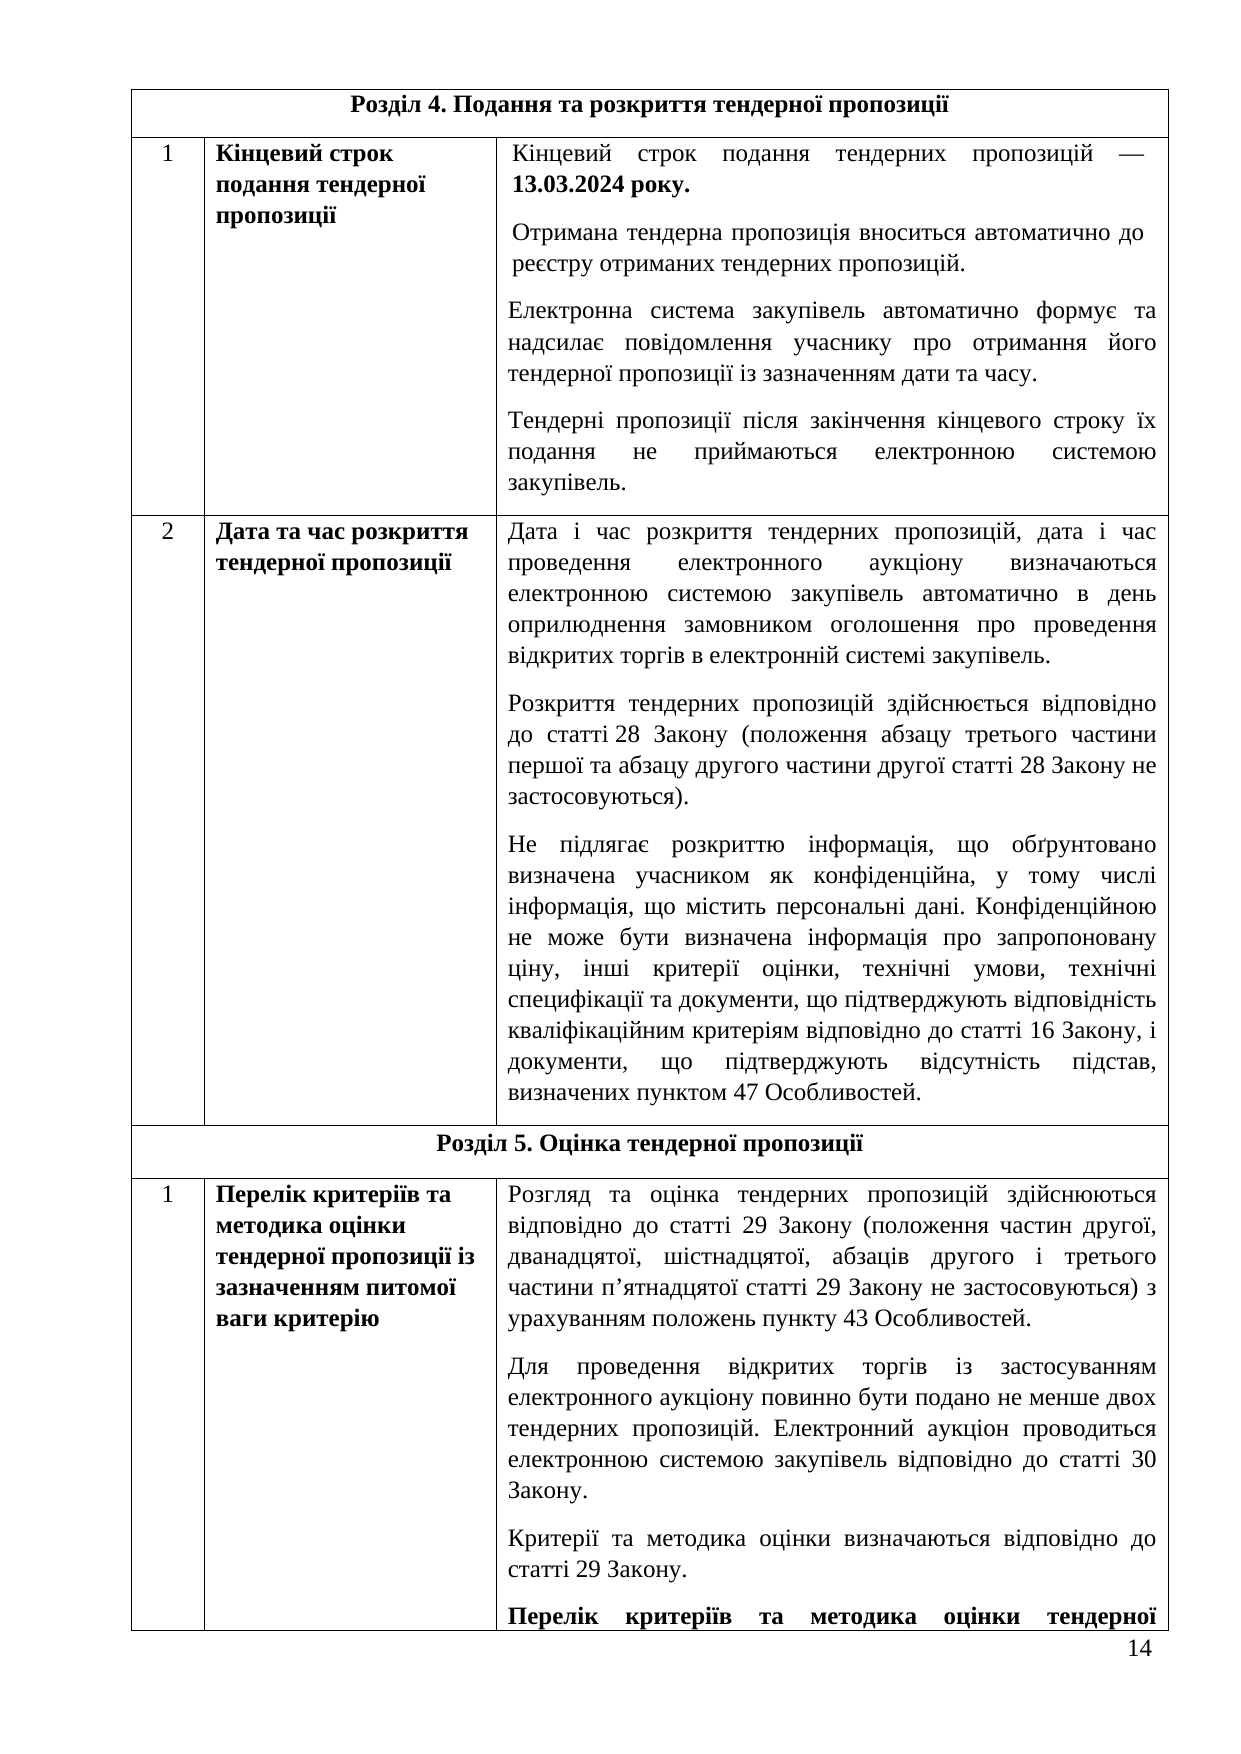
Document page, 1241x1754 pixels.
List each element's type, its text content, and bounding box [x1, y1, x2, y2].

table_cell 1 [132, 138, 204, 515]
table_cell Розділ 5. Оцінка тендерної пропозиції [132, 1126, 1168, 1178]
table_cell 2 [132, 516, 204, 1124]
table_cell Дата та час розкриття тендерної пропозиції [205, 516, 496, 1124]
table_cell 1 [132, 1179, 204, 1630]
table_cell Кінцевий строк подання тендерних пропозицій — 13.03.2024 року. Отримана тендерна пропозиція вноситься автоматично до реєстру отриманих тендерних пропозицій. Електронна система закупівель автоматично формує та надсилає повідомлення учаснику про отримання його тендерної пропозиції із зазначенням дати та часу. Тендерні пропозиції після закінчення кінцевого строку їх подання не приймаються електронною системою закупівель. [497, 138, 1168, 515]
table_cell Розділ 4. Подання та розкриття тендерної пропозиції [132, 90, 1168, 137]
table_cell Кінцевий строк подання тендерної пропозиції [205, 138, 496, 515]
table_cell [205, 1179, 496, 1630]
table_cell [497, 1179, 1168, 1630]
table_cell Дата і час розкриття тендерних пропозицій, дата і час проведення електронного аукціону визначаються електронною системою закупівель автоматично в день оприлюднення замовником оголошення про проведення відкритих торгів в електронній системі закупівель. Розкриття тендерних пропозицій здійснюється відповідно до статті 28 Закону (положення абзацу третього частини першої та абзацу другого частини другої статті 28 Закону не застосовуються). Не підлягає розкриттю інформація, що обґрунтовано визначена учасником як конфіденційна, у тому числі інформація, що містить персональні дані. Конфіденційною не може бути визначена інформація про запропоновану ціну, інші критерії оцінки, технічні умови, технічні специфікації та документи, що підтверджують відповідність кваліфікаційним критеріям відповідно до статті 16 Закону, і документи, що підтверджують відсутність підстав, визначених пунктом 47 Особливостей. [497, 516, 1168, 1124]
